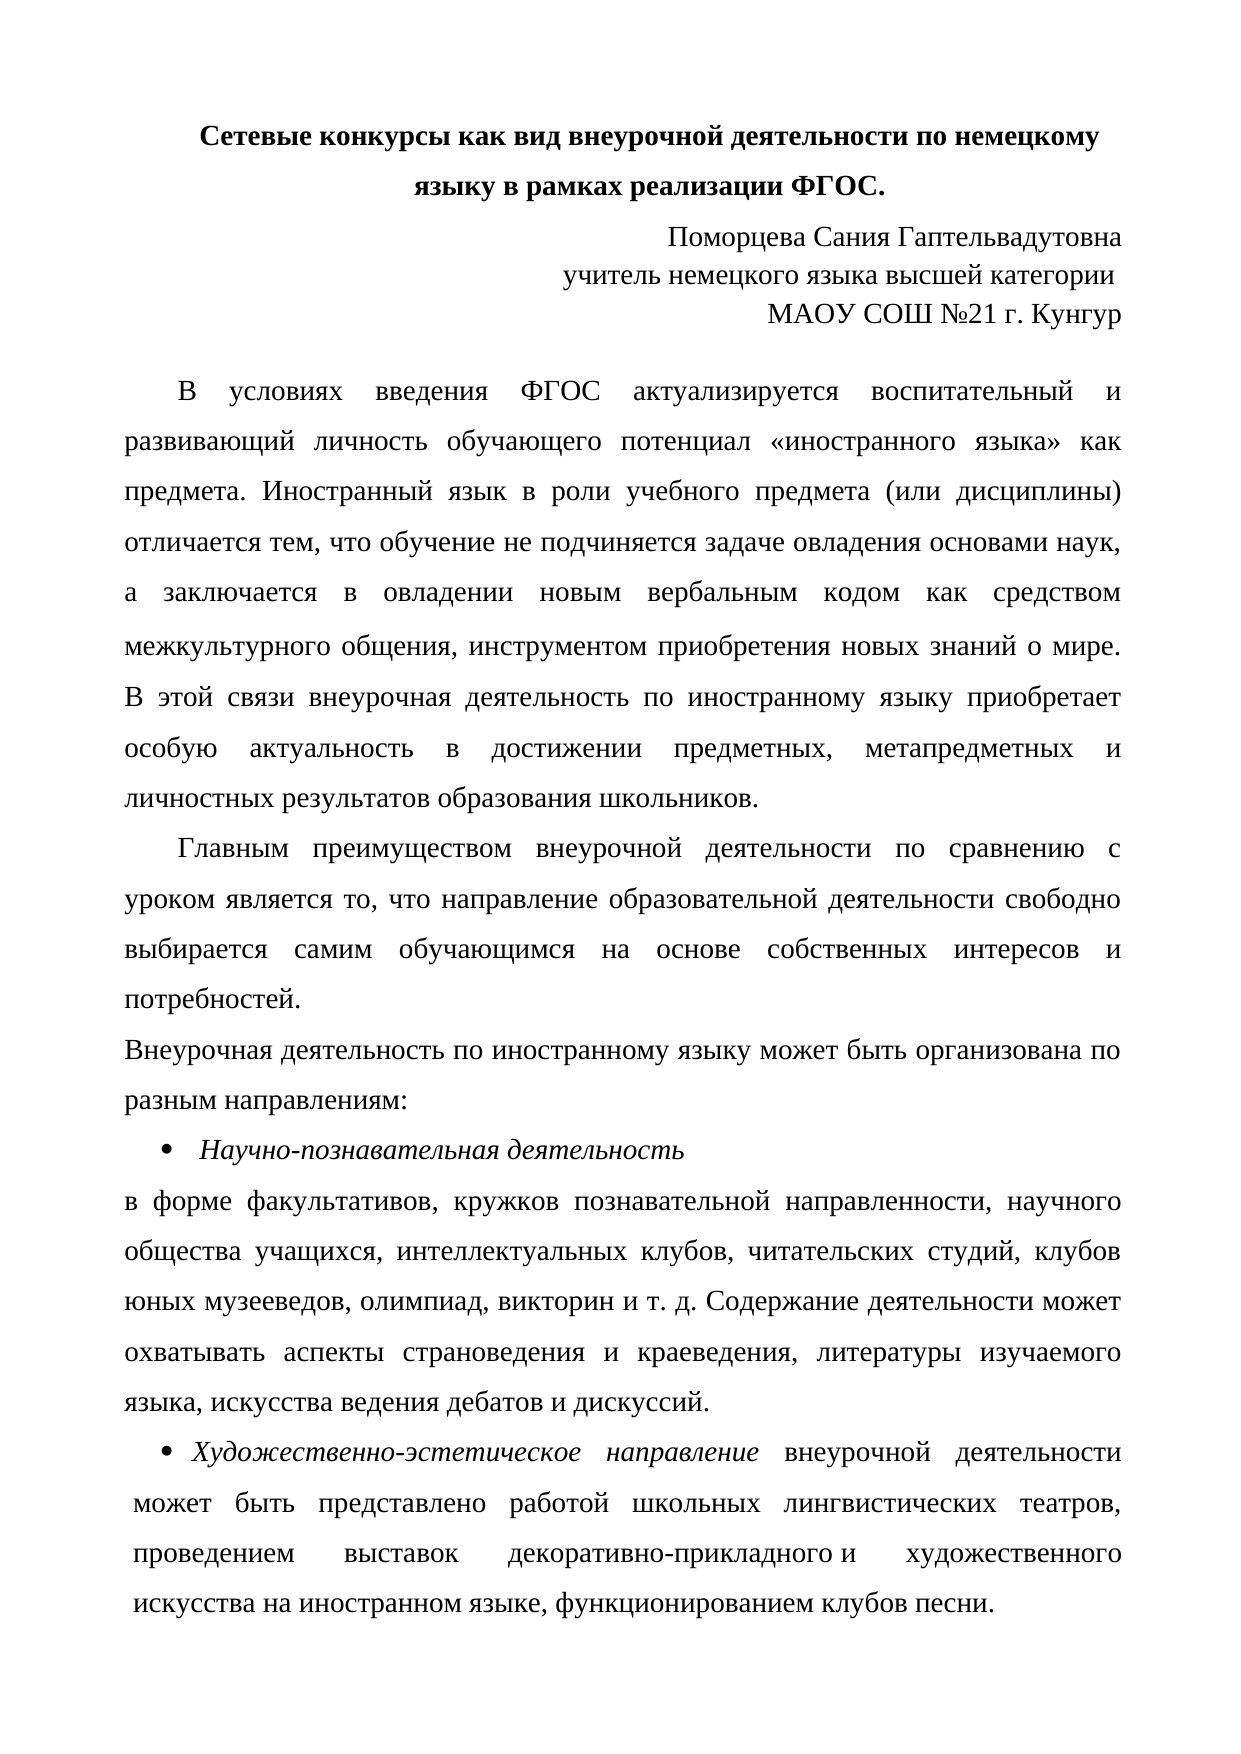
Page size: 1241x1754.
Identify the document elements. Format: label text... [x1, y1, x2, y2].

text Сетевые конкурсы как вид внеурочной деятельности по немецкому языку в рамках реализации ФГОС. [177, 118, 1122, 202]
text МАОУ СОШ №21 г. Кунгур [118, 296, 1122, 329]
text Поморцева Сания Гаптельвадутовна [118, 219, 1122, 252]
text в форме факультативов, кружков познавательной направленности, научного общества учащихся, интеллектуальных клубов, читательских студий, клубов юных музееведов, олимпиад, викторин и т. д. Содержание деятельности может охватывать аспекты страноведения и краеведения, литературы изучаемого языка, искусства ведения дебатов и дискуссий. [124, 1183, 1122, 1418]
list Художественно-эстетическое направление внеурочной деятельности может быть представлено работой школьных лингвистических театров, проведением выставок декоративно-прикладного и художественного искусства на иностранном языке, функционированием клубов песни. [133, 1434, 1122, 1619]
text В условиях введения ФГОС актуализируется воспитательный и развивающий личность обучающего потенциал «иностранного языка» как предмета. Иностранный язык в роли учебного предмета (или дисциплины) отличается тем, что обучение не подчиняется задаче овладения основами наук, а заключается в овладении новым вербальным кодом как средством межкультурного общения, инструментом приобретения новых знаний о мире. В этой связи внеурочная деятельность по иностранному языку приобретает особую актуальность в достижении предметных, метапредметных и личностных результатов образования школьников. [124, 373, 1122, 814]
text учитель немецкого языка высшей категории [118, 257, 1122, 291]
text Главным преимуществом внеурочной деятельности по сравнению с уроком является то, что направление образовательной деятельности свободно выбирается самим обучающимся на основе собственных интересов и потребностей. [124, 831, 1122, 1015]
list Научно-познавательная деятельность [162, 1132, 1122, 1166]
text Внеурочная деятельность по иностранному языку может быть организована по разным направлениям: [124, 1032, 1122, 1116]
